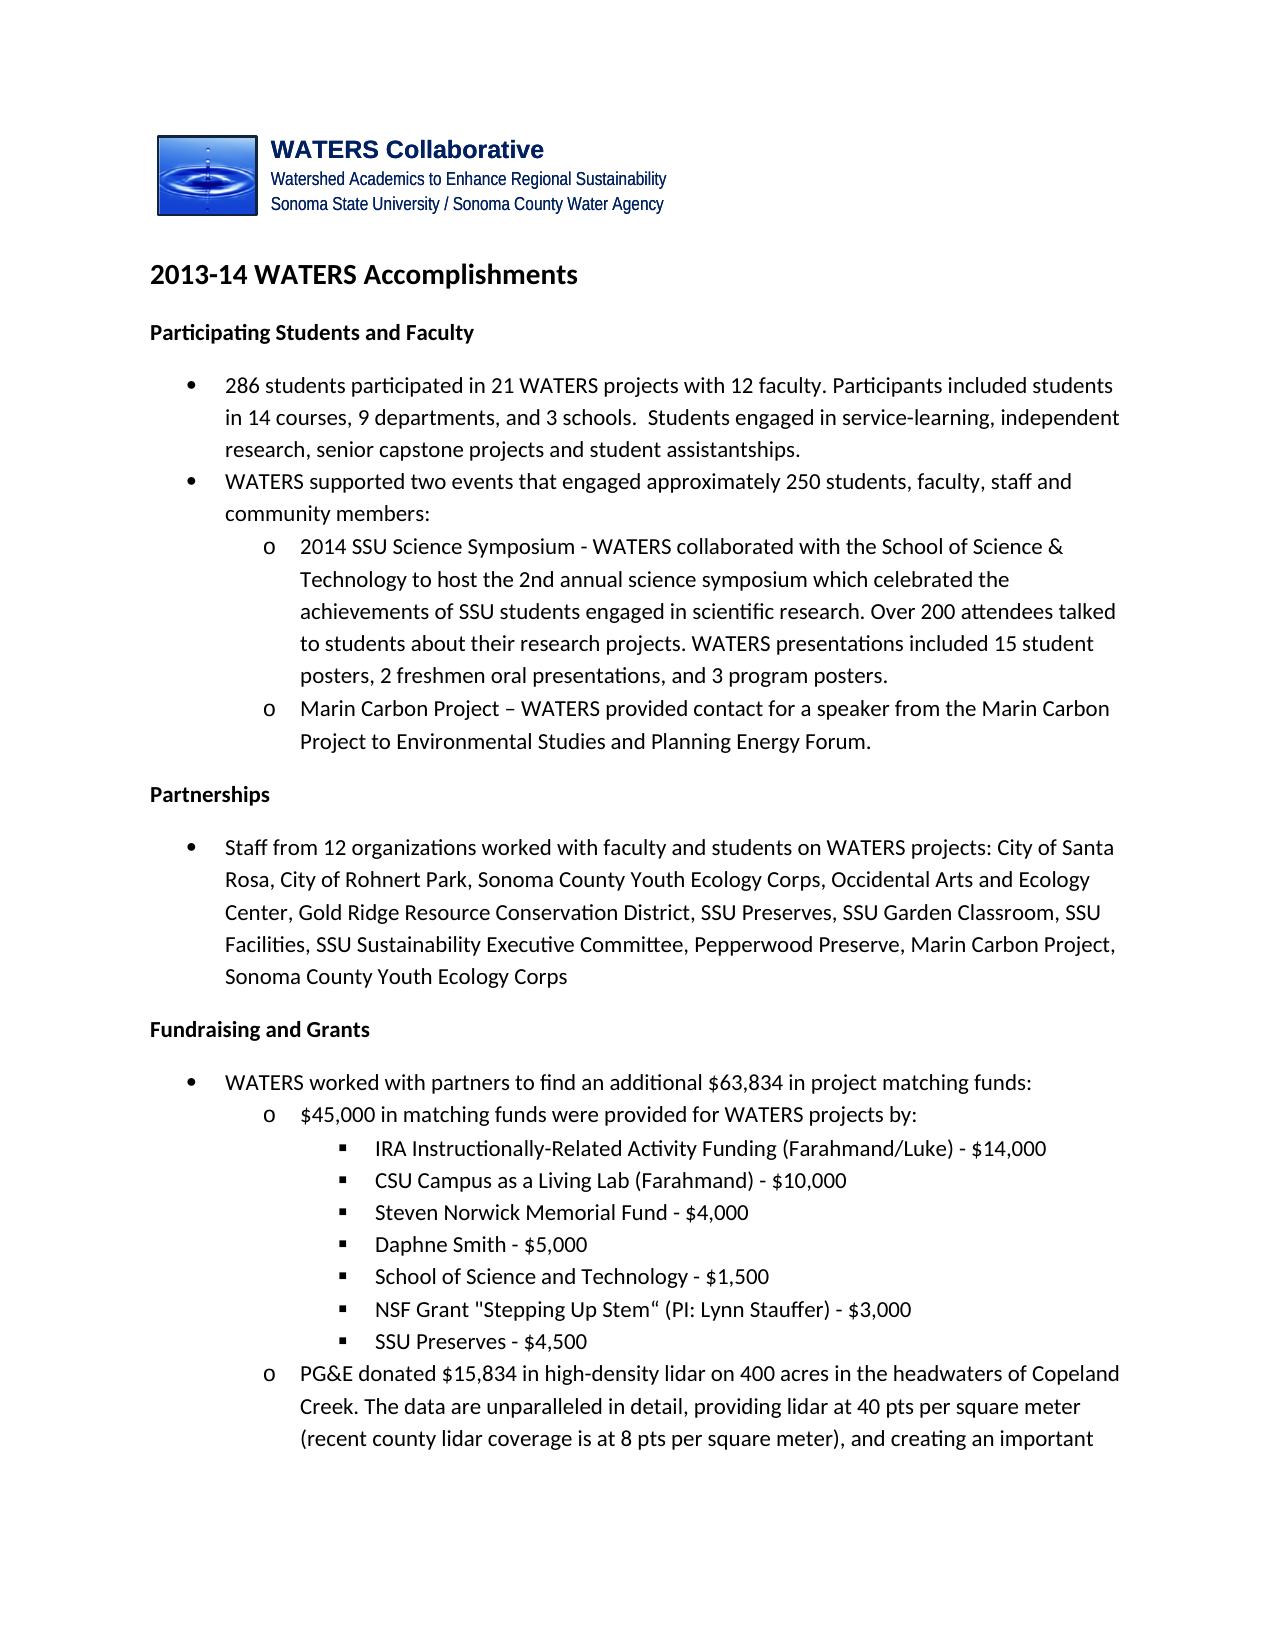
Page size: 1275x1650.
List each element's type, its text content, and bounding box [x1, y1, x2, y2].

list 2014 SSU Science Symposium - WATERS collaborated with the School of Science & Technology to host the 2nd annual science symposium which celebrated the achievements of SSU students engaged in scientific research. Over 200 attendees talked to students about their research projects. WATERS presentations included 15 student posters, 2 freshmen oral presentations, and 3 program posters. [262, 532, 1125, 690]
list $45,000 in matching funds were provided for WATERS projects by: [262, 1100, 1125, 1129]
text 2013-14 WATERS Accomplishments [150, 256, 1125, 292]
list CSU Campus as a Living Lab (Farahmand) - $10,000 [337, 1166, 1125, 1194]
list School of Science and Technology - $1,500 [337, 1262, 1125, 1291]
list Marin Carbon Project – WATERS provided contact for a speaker from the Marin Carbon Project to Environmental Studies and Planning Energy Forum. [262, 694, 1125, 755]
picture [159, 138, 255, 214]
list NSF Grant "Stepping Up Stem“ (PI: Lynn Stauffer) - $3,000 [337, 1295, 1125, 1323]
list SSU Preserves - $4,500 [337, 1327, 1125, 1355]
list Staff from 12 organizations worked with faculty and students on WATERS projects: City of Santa Rosa, City of Rohnert Park, Sonoma County Youth Ecology Corps, Occidental Arts and Ecology Center, Gold Ridge Resource Conservation District, SSU Preserves, SSU Garden Classroom, SSU Facilities, SSU Sustainability Executive Committee, Pepperwood Preserve, Marin Carbon Project, Sonoma County Youth Ecology Corps [187, 833, 1125, 990]
list WATERS supported two events that engaged approximately 250 students, faculty, staff and community members: [187, 467, 1125, 528]
list Daphne Smith - $5,000 [337, 1230, 1125, 1258]
text Participating Students and Faculty [150, 318, 1125, 346]
list Steven Norwick Memorial Fund - $4,000 [337, 1198, 1125, 1226]
list IRA Instructionally-Related Activity Funding (Farahmand/Luke) - $14,000 [337, 1134, 1125, 1162]
list 286 students participated in 21 WATERS projects with 12 faculty. Participants included students in 14 courses, 9 departments, and 3 schools. Students engaged in service-learning, independent research, senior capstone projects and student assistantships. [187, 371, 1125, 463]
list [262, 1359, 1125, 1453]
text Fundraising and Grants [150, 1015, 1125, 1043]
list WATERS worked with partners to find an additional $63,834 in project matching funds: [187, 1068, 1125, 1096]
text Partnerships [150, 780, 1125, 808]
